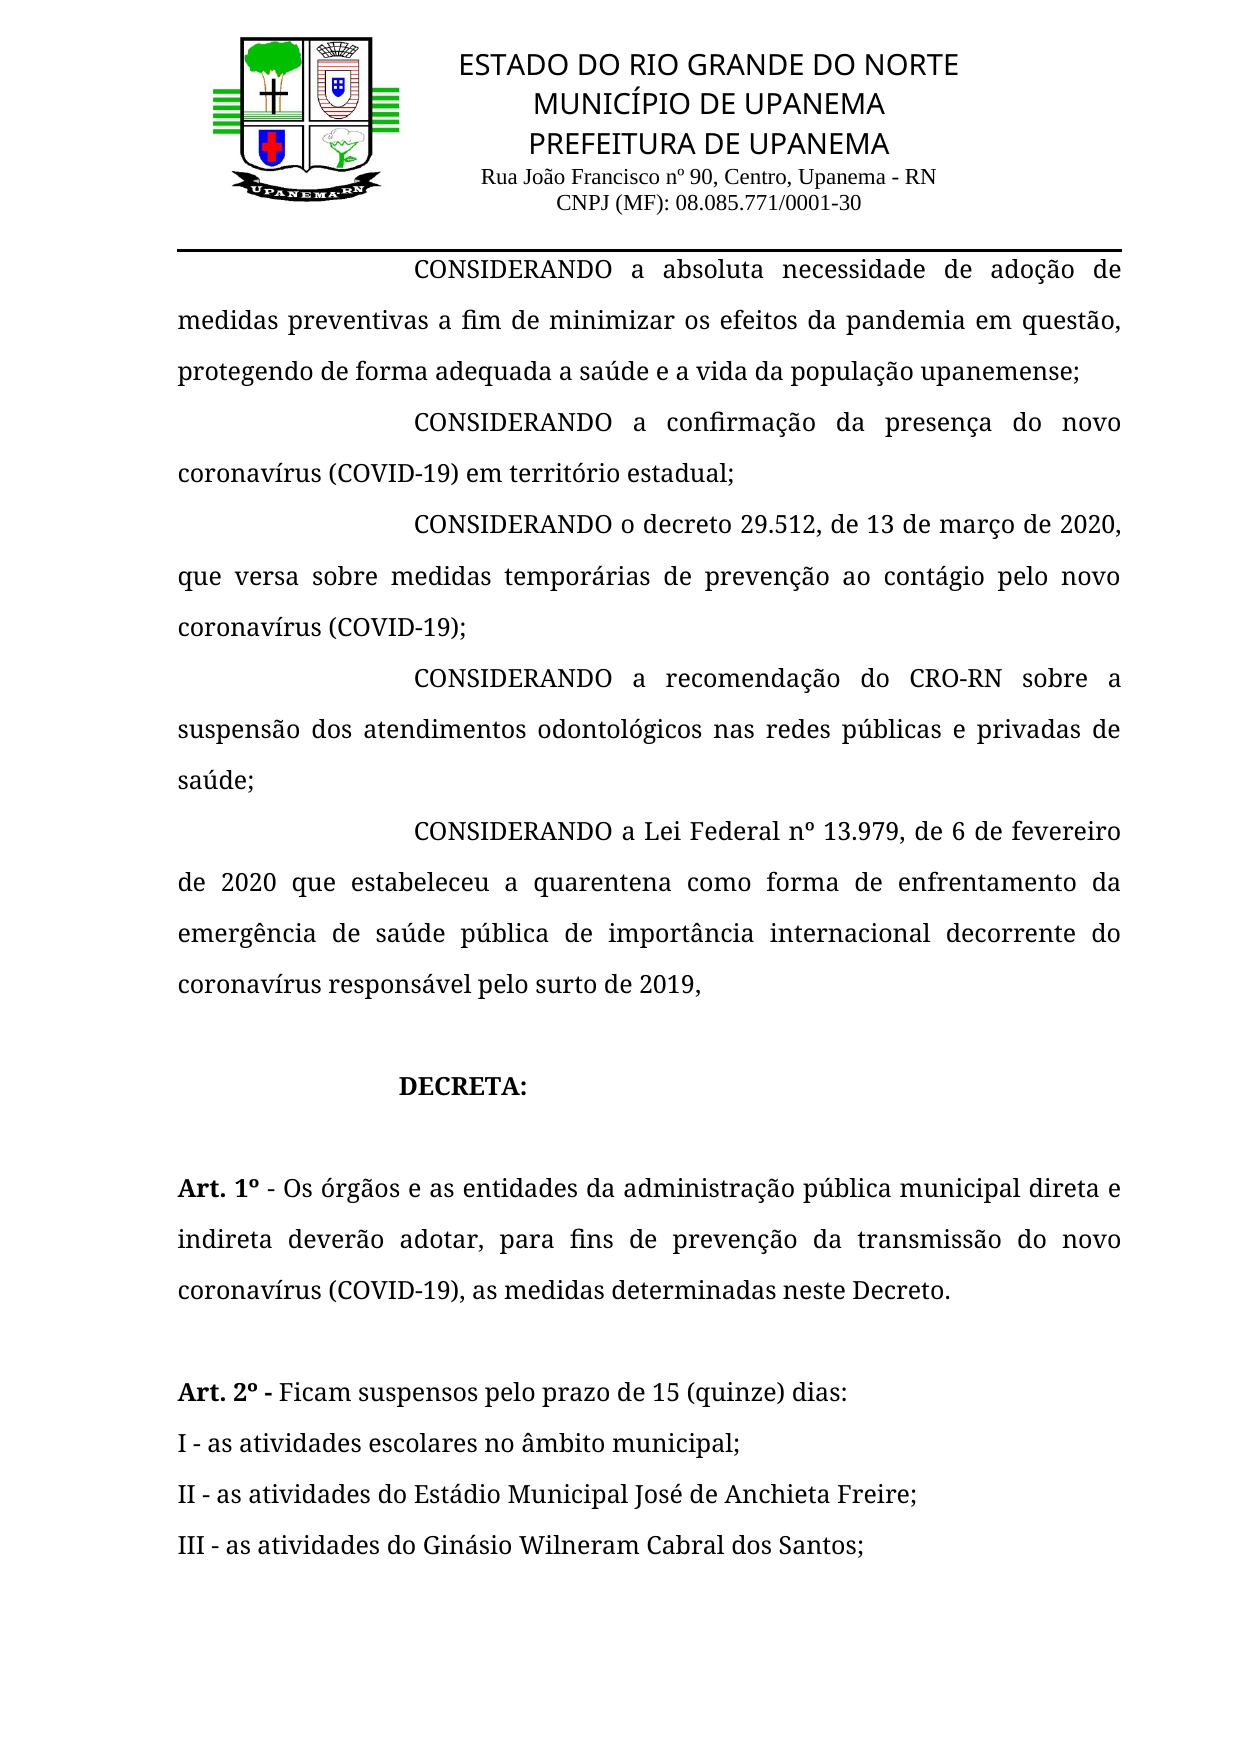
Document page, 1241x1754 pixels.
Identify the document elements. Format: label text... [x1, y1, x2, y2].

text CONSIDERANDO a absoluta necessidade de adoção de medidas preventivas a fim de minimizar os efeitos da pandemia em questão, protegendo de forma adequada a saúde e a vida da população upanemense; [177, 252, 1122, 388]
text Art. 2º - Ficam suspensos pelo prazo de 15 (quinze) dias: [177, 1375, 1122, 1409]
picture [177, 35, 440, 217]
text II - as atividades do Estádio Municipal José de Anchieta Freire; [177, 1477, 1122, 1511]
text III - as atividades do Ginásio Wilneram Cabral dos Santos; [177, 1528, 1122, 1562]
text CONSIDERANDO a recomendação do CRO-RN sobre a suspensão dos atendimentos odontológicos nas redes públicas e privadas de saúde; [177, 660, 1122, 796]
text DECRETA: [325, 1069, 1122, 1103]
text CONSIDERANDO o decreto 29.512, de 13 de março de 2020, que versa sobre medidas temporárias de prevenção ao contágio pelo novo coronavírus (COVID-19); [177, 507, 1122, 643]
text CONSIDERANDO a confirmação da presença do novo coronavírus (COVID-19) em território estadual; [177, 405, 1122, 490]
text CONSIDERANDO a Lei Federal nº 13.979, de 6 de fevereiro de 2020 que estabeleceu a quarentena como forma de enfrentamento da emergência de saúde pública de importância internacional decorrente do coronavírus responsável pelo surto de 2019, [177, 813, 1122, 1001]
text I - as atividades escolares no âmbito municipal; [177, 1426, 1122, 1460]
text Art. 1º - Os órgãos e as entidades da administração pública municipal direta e indireta deverão adotar, para fins de prevenção da transmissão do novo coronavírus (COVID-19), as medidas determinadas neste Decreto. [177, 1171, 1122, 1307]
